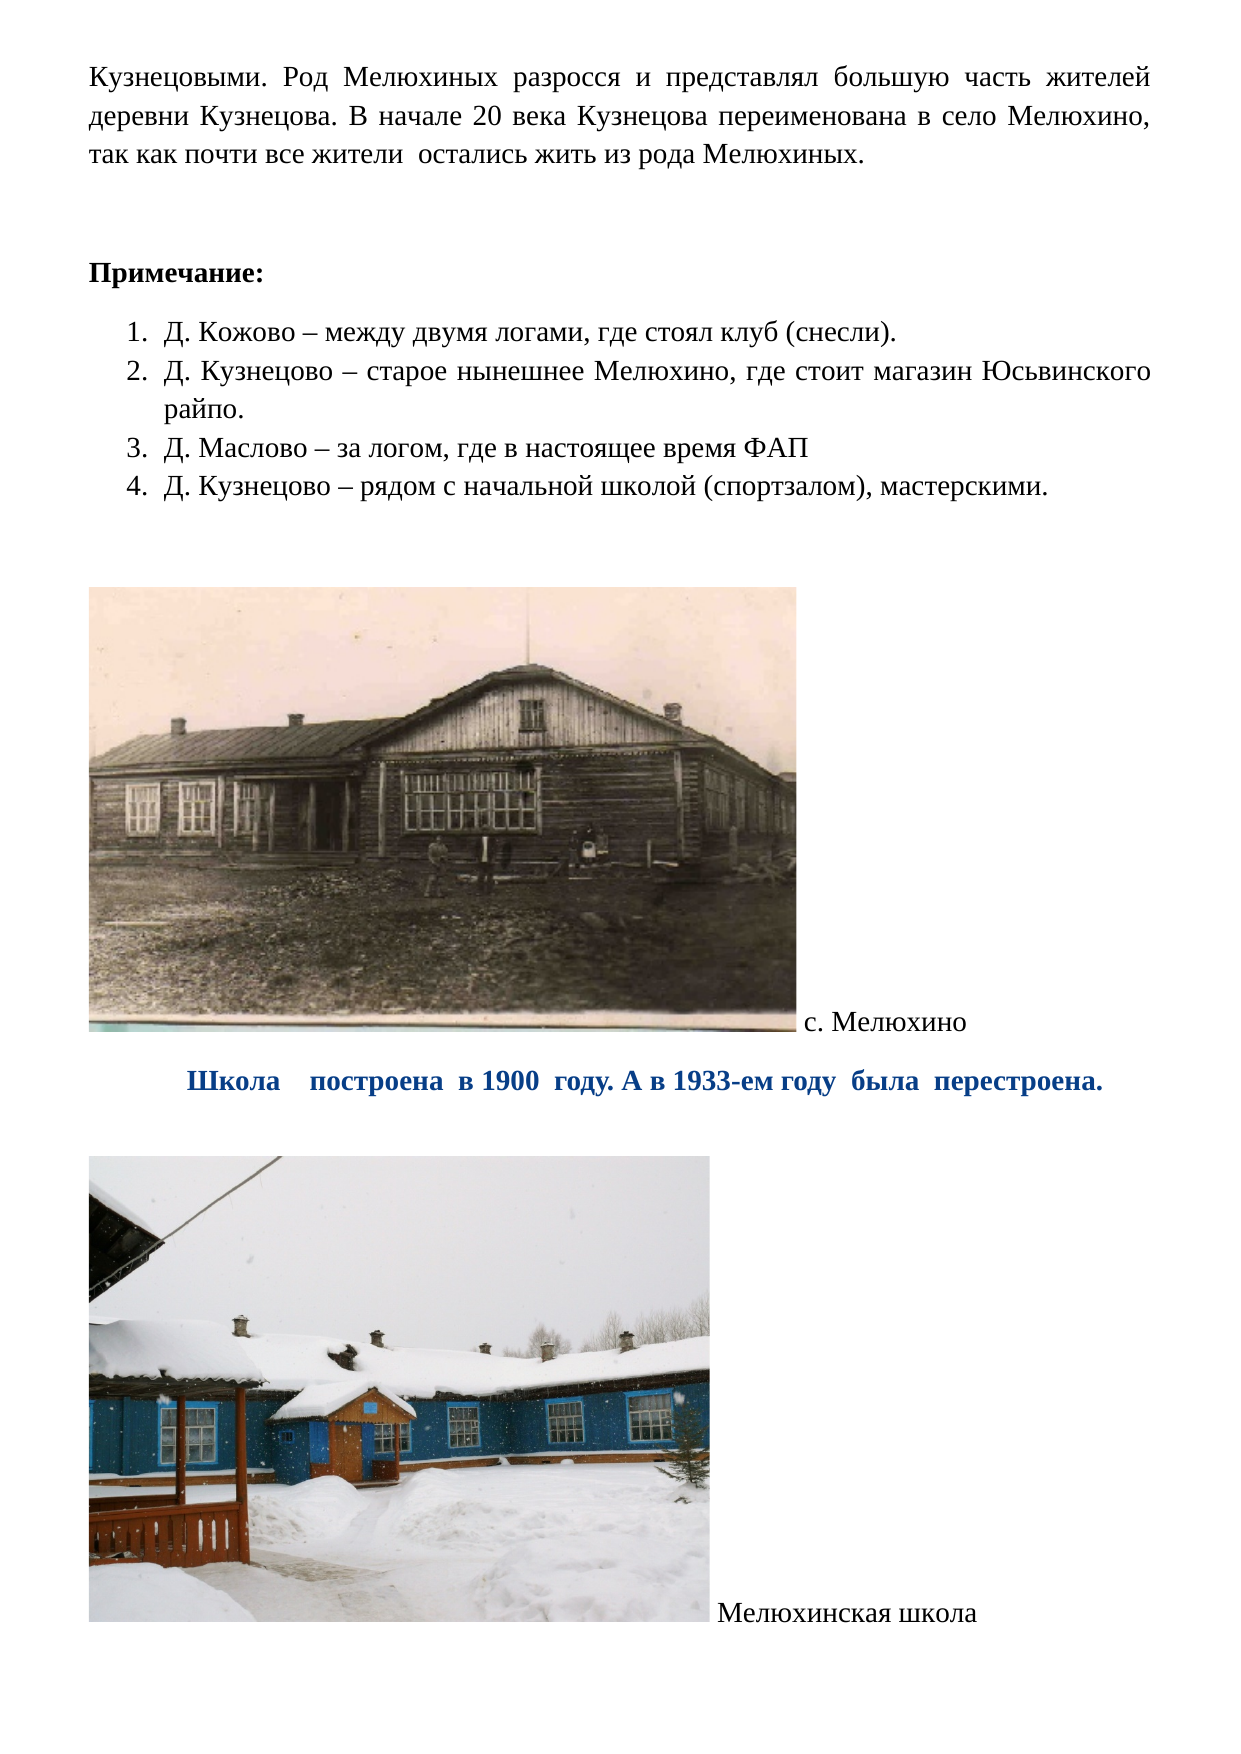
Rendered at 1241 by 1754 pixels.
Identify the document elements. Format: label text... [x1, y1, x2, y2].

text Школа построена в 1900 году. А в 1933-ем году была перестроена. [138, 1063, 1152, 1097]
list Д. Маслово – за логом, где в настоящее время ФАП [126, 430, 1152, 463]
list Д. Кузнецово – старое нынешнее Мелюхино, где стоит магазин Юсьвинского райпо. [126, 353, 1152, 425]
list Д. Кузнецово – рядом с начальной школой (спортзалом), мастерскими. [126, 468, 1152, 502]
list Д. Кожово – между двумя логами, где стоял клуб (снесли). [126, 314, 1152, 348]
picture [88, 1156, 710, 1622]
picture [88, 587, 797, 1032]
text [89, 59, 1152, 170]
text Примечание: [89, 255, 1152, 288]
